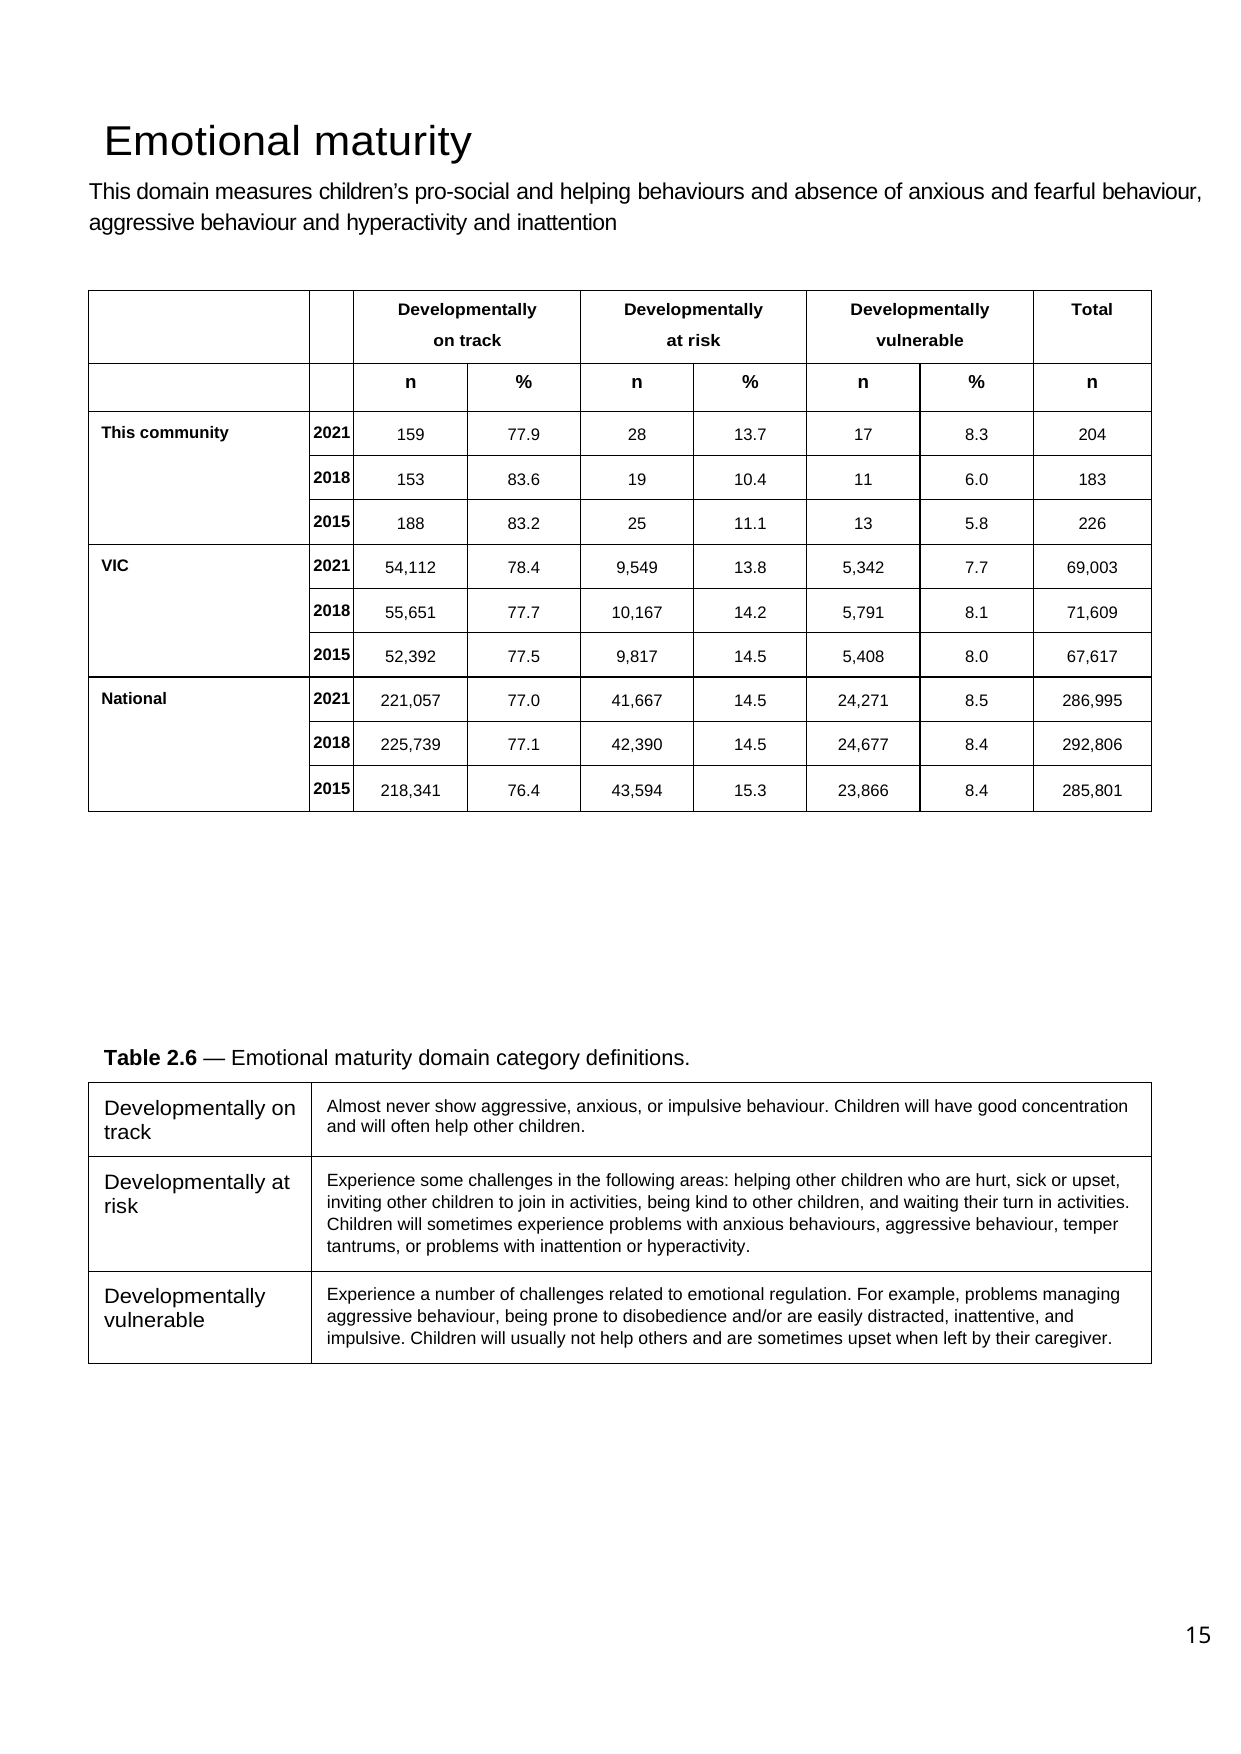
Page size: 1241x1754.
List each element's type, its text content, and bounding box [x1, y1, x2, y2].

table_cell [89, 364, 309, 411]
table_cell 8.1 [921, 589, 1033, 632]
table_cell 13 [807, 500, 919, 544]
subtitle This domain measures children’s pro-social and helping behaviours and absence of anxious and fearful behaviour, aggressive behaviour and hyperactivity and inattention [89, 178, 1211, 236]
table_cell 83.6 [468, 456, 580, 499]
table_cell 2021 [310, 412, 353, 455]
table_cell 5,408 [807, 633, 919, 676]
table_cell Developmentally vulnerable [89, 1272, 311, 1363]
table_cell 13.8 [694, 545, 806, 588]
table_cell % [694, 364, 806, 411]
table_cell 52,392 [354, 633, 467, 676]
table_cell 14.2 [694, 589, 806, 632]
table_cell 7.7 [921, 545, 1033, 588]
subtitle Emotional maturity [103, 116, 1211, 164]
table_cell VIC [89, 545, 309, 676]
table_header Developmentally on track [354, 291, 580, 363]
table_cell 14.5 [694, 722, 806, 765]
table_cell 153 [354, 456, 467, 499]
table_cell 226 [1034, 500, 1151, 544]
table_cell 14.5 [694, 678, 806, 721]
table_header [310, 291, 353, 363]
table_cell Experience some challenges in the following areas: helping other children who are hurt, sick or upset, inviting other children to join in activities, being kind to other children, and waiting their turn in activities. Children will sometimes experience problems with anxious behaviours, aggressive behaviour, temper tantrums, or problems with inattention or hyperactivity. [312, 1157, 1151, 1271]
table_cell 6.0 [921, 456, 1033, 499]
table_cell 83.2 [468, 500, 580, 544]
table_cell % [921, 364, 1033, 411]
table_cell 15.3 [694, 766, 806, 811]
table_cell 28 [581, 412, 693, 455]
table_cell 10.4 [694, 456, 806, 499]
table_header Total [1034, 291, 1151, 363]
table_cell 25 [581, 500, 693, 544]
table_cell 2021 [310, 545, 353, 588]
table_cell Experience a number of challenges related to emotional regulation. For example, problems managing aggressive behaviour, being prone to disobedience and/or are easily distracted, inattentive, and impulsive. Children will usually not help others and are sometimes upset when left by their caregiver. [312, 1272, 1151, 1363]
table_cell 188 [354, 500, 467, 544]
table_cell 285,801 [1034, 766, 1151, 811]
table_cell This community [89, 412, 309, 544]
table_cell 8.4 [921, 766, 1033, 811]
table_cell 24,677 [807, 722, 919, 765]
table_cell 78.4 [468, 545, 580, 588]
table_cell 292,806 [1034, 722, 1151, 765]
table_cell 69,003 [1034, 545, 1151, 588]
table_cell 13.7 [694, 412, 806, 455]
table_cell 43,594 [581, 766, 693, 811]
table_cell 67,617 [1034, 633, 1151, 676]
table_cell 204 [1034, 412, 1151, 455]
table_cell 77.5 [468, 633, 580, 676]
table_cell 10,167 [581, 589, 693, 632]
table_cell 2015 [310, 633, 353, 676]
table_cell 2018 [310, 589, 353, 632]
table_cell 42,390 [581, 722, 693, 765]
table_cell 71,609 [1034, 589, 1151, 632]
table_cell n [807, 364, 919, 411]
table_cell National [89, 678, 309, 811]
table_cell 17 [807, 412, 919, 455]
table_cell 55,651 [354, 589, 467, 632]
table_cell 9,817 [581, 633, 693, 676]
table_header [89, 291, 309, 363]
table_cell 77.7 [468, 589, 580, 632]
table_cell 159 [354, 412, 467, 455]
table_cell 77.0 [468, 678, 580, 721]
table_cell 5.8 [921, 500, 1033, 544]
table_cell [310, 364, 353, 411]
table_cell 2021 [310, 678, 353, 721]
table_cell 41,667 [581, 678, 693, 721]
table_header Developmentally at risk [581, 291, 806, 363]
table_cell 8.4 [921, 722, 1033, 765]
table_cell 183 [1034, 456, 1151, 499]
table_cell 286,995 [1034, 678, 1151, 721]
table_cell 76.4 [468, 766, 580, 811]
table_cell n [354, 364, 467, 411]
table_cell 2015 [310, 766, 353, 811]
table_cell 225,739 [354, 722, 467, 765]
table_cell 8.5 [921, 678, 1033, 721]
table_cell 218,341 [354, 766, 467, 811]
table_cell n [1034, 364, 1151, 411]
table_cell 24,271 [807, 678, 919, 721]
table_cell 11 [807, 456, 919, 499]
text Table 2.6 — Emotional maturity domain category definitions. [103, 1044, 1211, 1070]
table_cell 19 [581, 456, 693, 499]
table_cell 9,549 [581, 545, 693, 588]
table_cell 77.9 [468, 412, 580, 455]
table_header Developmentally vulnerable [807, 291, 1033, 363]
table_cell 2018 [310, 722, 353, 765]
table_cell 23,866 [807, 766, 919, 811]
table_cell 2015 [310, 500, 353, 544]
table_cell 2018 [310, 456, 353, 499]
table_cell 5,791 [807, 589, 919, 632]
table_header Developmentally on track [89, 1083, 311, 1156]
table_cell 8.0 [921, 633, 1033, 676]
table_cell 54,112 [354, 545, 467, 588]
table_cell 221,057 [354, 678, 467, 721]
table_cell 77.1 [468, 722, 580, 765]
table_cell % [468, 364, 580, 411]
table_cell Developmentally at risk [89, 1157, 311, 1271]
table_header Almost never show aggressive, anxious, or impulsive behaviour. Children will have good concentration and will often help other children. [312, 1083, 1151, 1156]
table_cell n [581, 364, 693, 411]
table_cell 14.5 [694, 633, 806, 676]
table_cell 8.3 [921, 412, 1033, 455]
table_cell 11.1 [694, 500, 806, 544]
table_cell 5,342 [807, 545, 919, 588]
